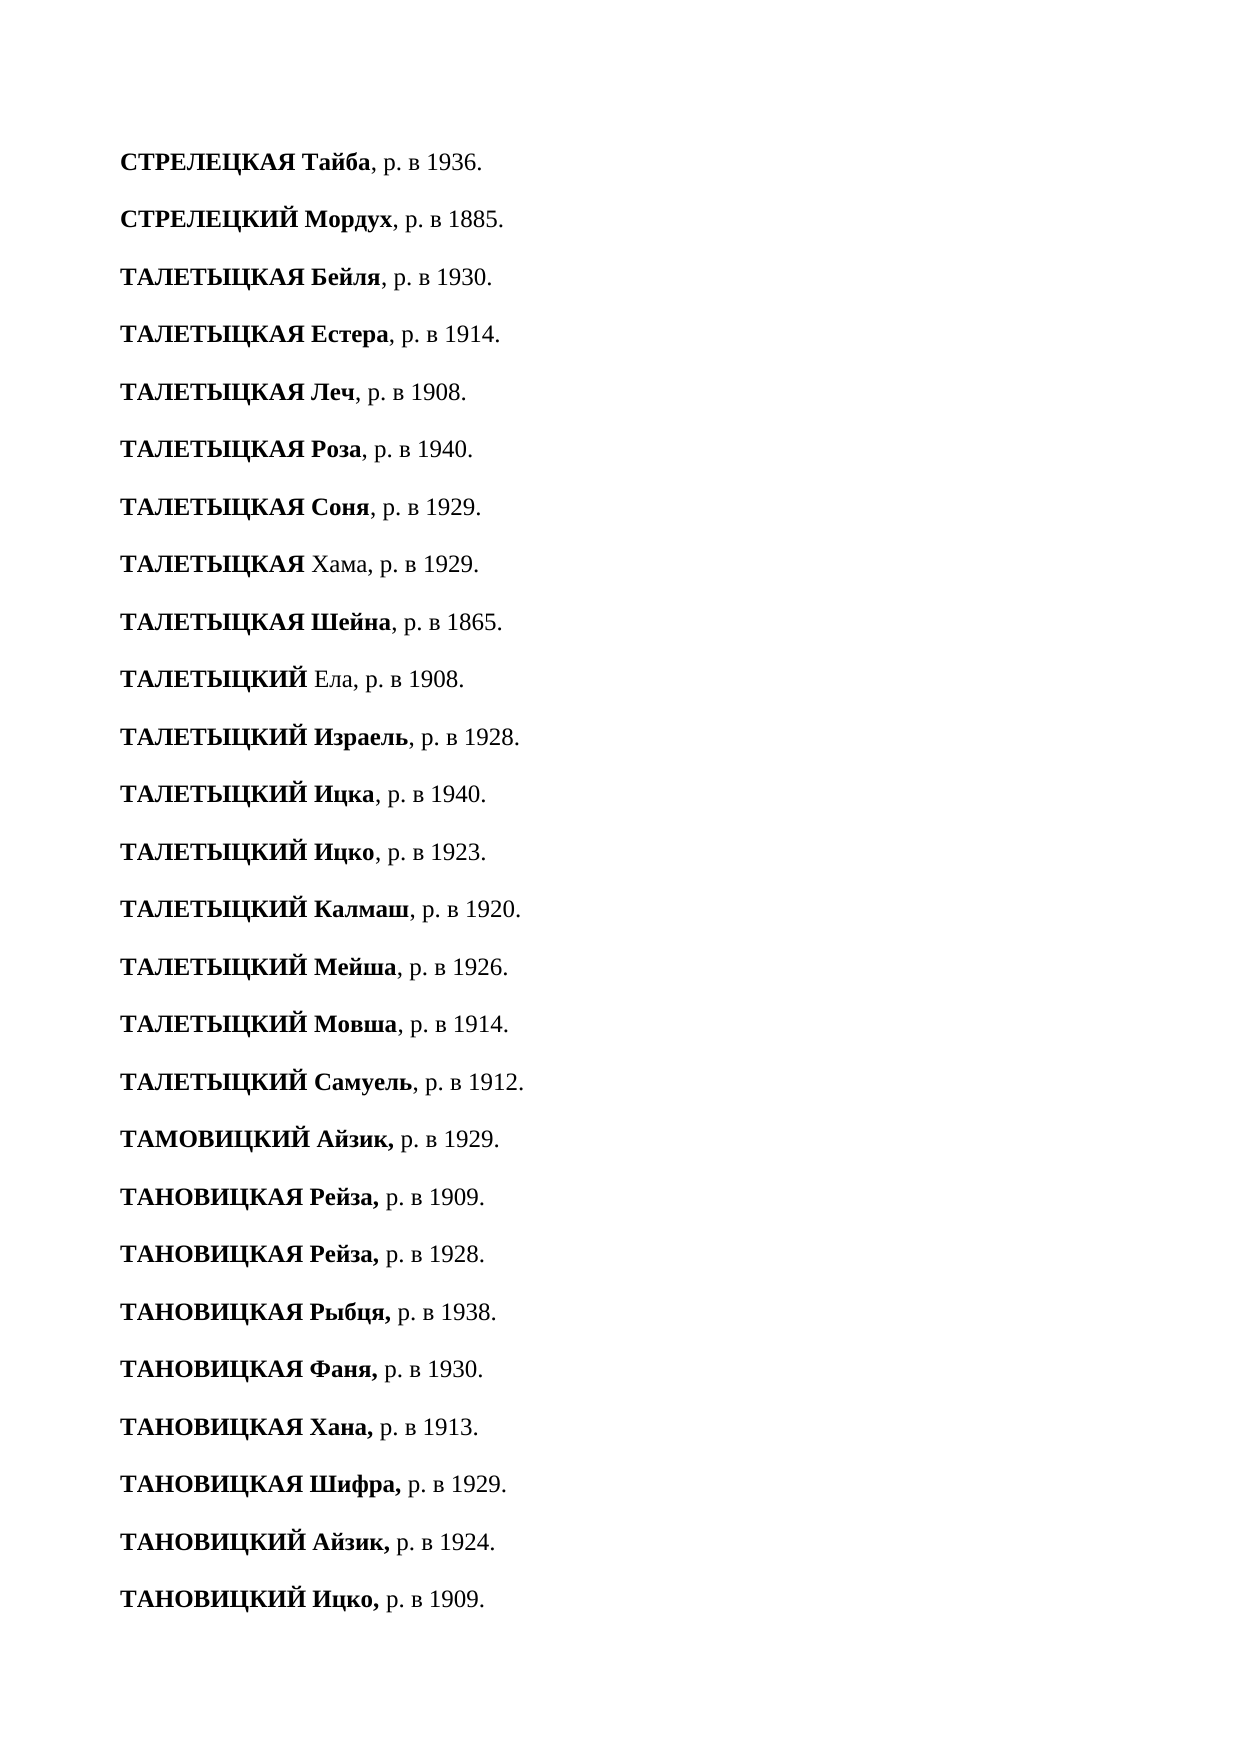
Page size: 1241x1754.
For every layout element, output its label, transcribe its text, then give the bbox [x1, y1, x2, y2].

text ТАЛЕТЫЦКАЯ Соня, р. в 1929. [120, 492, 1120, 521]
text ТАНОВИЦКАЯ Хана, р. в 1913. [120, 1412, 1120, 1441]
text ТАЛЕТЫЦКАЯ Леч, р. в 1908. [120, 377, 1120, 406]
text ТАЛЕТЫЦКИЙ Ела, р. в 1908. [120, 664, 1120, 693]
text ТАЛЕТЫЦКИЙ Самуель, р. в 1912. [120, 1067, 1120, 1096]
text СТРЕЛЕЦКИЙ Мордух, р. в 1885. [120, 204, 1120, 233]
text ТАНОВИЦКИЙ Айзик, р. в 1924. [120, 1527, 1120, 1556]
text ТАЛЕТЫЦКАЯ Хама, р. в 1929. [120, 549, 1120, 578]
text ТАНОВИЦКАЯ Рейза, р. в 1928. [120, 1239, 1120, 1268]
text ТАЛЕТЫЦКИЙ Мейша, р. в 1926. [120, 952, 1120, 981]
text ТАНОВИЦКАЯ Рыбця, р. в 1938. [120, 1297, 1120, 1326]
text ТАЛЕТЫЦКАЯ Роза, р. в 1940. [120, 434, 1120, 463]
text ТАНОВИЦКАЯ Шифра, р. в 1929. [120, 1469, 1120, 1498]
text ТАЛЕТЫЦКАЯ Естера, р. в 1914. [120, 319, 1120, 348]
text ТАЛЕТЫЦКИЙ Ицко, р. в 1923. [120, 837, 1120, 866]
text ТАЛЕТЫЦКИЙ Израель, р. в 1928. [120, 722, 1120, 751]
text ТАЛЕТЫЦКАЯ Шейна, р. в 1865. [120, 607, 1120, 636]
text ТАНОВИЦКАЯ Фаня, р. в 1930. [120, 1354, 1120, 1383]
text ТАМОВИЦКИЙ Айзик, р. в 1929. [120, 1124, 1120, 1153]
text ТАЛЕТЫЦКИЙ Мовша, р. в 1914. [120, 1009, 1120, 1038]
text ТАНОВИЦКИЙ Ицко, р. в 1909. [120, 1584, 1120, 1613]
text ТАЛЕТЫЦКИЙ Ицка, р. в 1940. [120, 779, 1120, 808]
text СТРЕЛЕЦКАЯ Тайба, р. в 1936. [120, 147, 1120, 176]
text ТАЛЕТЫЦКИЙ Калмаш, р. в 1920. [120, 894, 1120, 923]
text ТАНОВИЦКАЯ Рейза, р. в 1909. [120, 1182, 1120, 1211]
text ТАЛЕТЫЦКАЯ Бейля, р. в 1930. [120, 262, 1120, 291]
